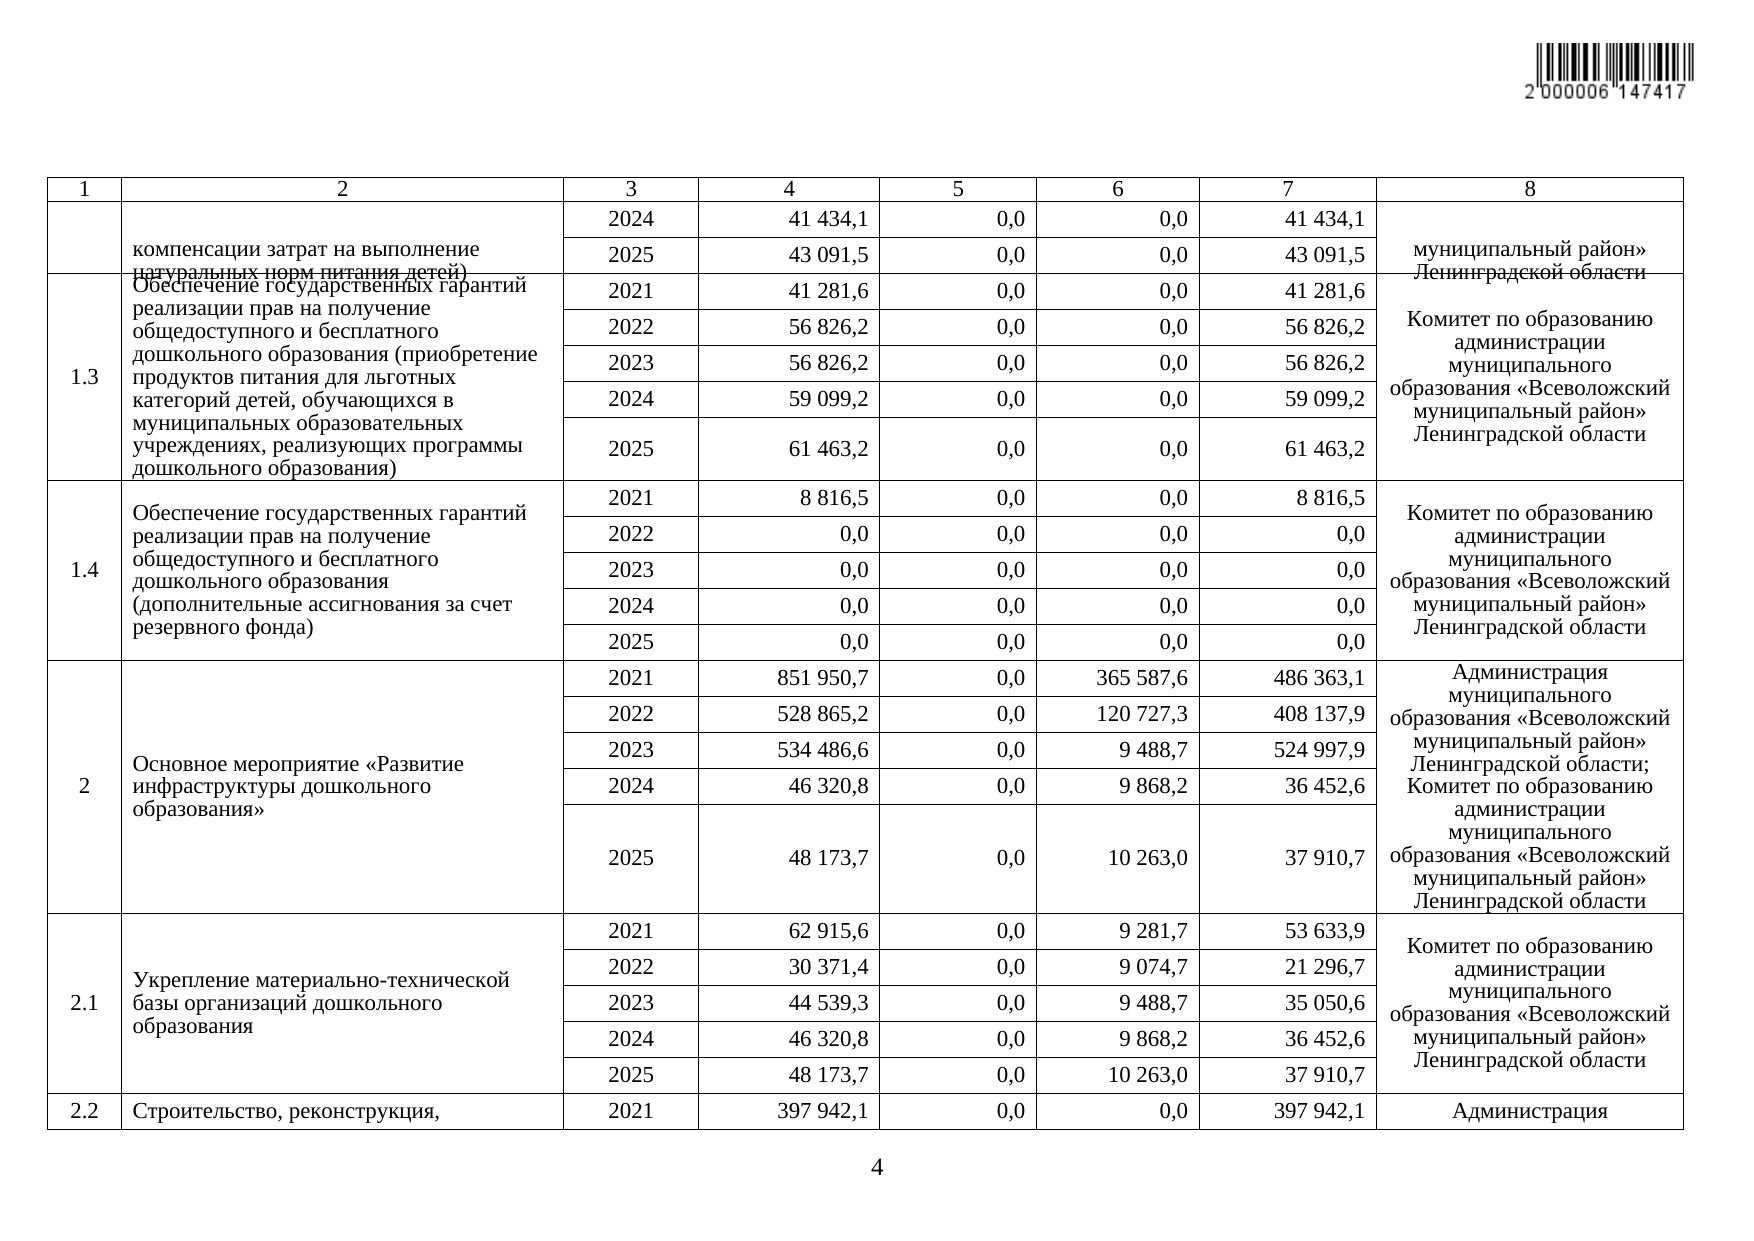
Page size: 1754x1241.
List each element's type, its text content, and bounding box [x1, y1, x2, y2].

table_header 1 [48, 178, 121, 201]
table_cell 2025 [564, 418, 698, 480]
table_header 5 [880, 178, 1036, 201]
table_header 4 [699, 178, 879, 201]
table_cell 46 320,8 [699, 769, 879, 804]
table_cell 2.2 [48, 1094, 121, 1129]
table_cell 8 816,5 [1200, 481, 1376, 516]
table_cell 1.4 [48, 481, 121, 660]
table_cell Строительство, реконструкция, приобретение объектов для организации дошкольного образования, капитальный ремонт организаций дошкольного образования [122, 1094, 563, 1129]
table_header 8 [1377, 178, 1683, 201]
table_cell 0,0 [1200, 517, 1376, 552]
table_cell 408 137,9 [1200, 697, 1376, 732]
picture [1524, 43, 1712, 102]
table_cell 0,0 [880, 481, 1036, 516]
table_cell 0,0 [1037, 625, 1199, 660]
table_cell 2022 [564, 310, 698, 345]
table_cell 61 463,2 [1200, 418, 1376, 480]
table_cell 0,0 [1037, 346, 1199, 381]
table_cell 0,0 [880, 202, 1036, 237]
table_cell 0,0 [880, 697, 1036, 732]
table_cell 0,0 [1037, 517, 1199, 552]
table_cell 0,0 [699, 517, 879, 552]
table_cell 41 281,6 [699, 274, 879, 309]
table_cell 486 363,1 [1200, 661, 1376, 696]
table_cell 2023 [564, 986, 698, 1021]
table_cell 59 099,2 [699, 382, 879, 417]
table_cell 9 074,7 [1037, 950, 1199, 985]
table_cell 2025 [564, 1058, 698, 1093]
table_cell 0,0 [880, 661, 1036, 696]
table_cell 0,0 [880, 914, 1036, 949]
table_cell 2022 [564, 517, 698, 552]
table_header 7 [1200, 178, 1376, 201]
table_cell 2024 [564, 769, 698, 804]
table_cell 2021 [564, 481, 698, 516]
table_cell 9 488,7 [1037, 733, 1199, 768]
table_cell 37 910,7 [1200, 805, 1376, 913]
table_cell 0,0 [1037, 274, 1199, 309]
table_cell 0,0 [880, 346, 1036, 381]
table_header 3 [564, 178, 698, 201]
table_cell 2024 [564, 202, 698, 237]
table_cell 2.1 [48, 914, 121, 1093]
table_cell 0,0 [1200, 589, 1376, 624]
table_cell 0,0 [699, 553, 879, 588]
table_cell 0,0 [880, 950, 1036, 985]
table_cell 46 320,8 [699, 1022, 879, 1057]
table_cell 2022 [564, 697, 698, 732]
table_cell 397 942,1 [1200, 1094, 1376, 1129]
table_cell 0,0 [1200, 625, 1376, 660]
table_cell 2021 [564, 1094, 698, 1129]
table_cell 397 942,1 [699, 1094, 879, 1129]
table_cell 43 091,5 [1200, 238, 1376, 273]
table_cell 0,0 [880, 1094, 1036, 1129]
table_cell 30 371,4 [699, 950, 879, 985]
table_cell 53 633,9 [1200, 914, 1376, 949]
table_cell 48 173,7 [699, 1058, 879, 1093]
table_cell 36 452,6 [1200, 769, 1376, 804]
table_cell 0,0 [880, 274, 1036, 309]
table_cell 0,0 [880, 382, 1036, 417]
table_cell 0,0 [1037, 310, 1199, 345]
table_cell 2021 [564, 274, 698, 309]
table_cell 0,0 [880, 310, 1036, 345]
table_cell 2025 [564, 805, 698, 913]
table_cell 0,0 [880, 1022, 1036, 1057]
table_cell 56 826,2 [699, 346, 879, 381]
table_cell Комитет по образованию администрации муниципального образования «Всеволожский муниципальный район» Ленинградской области [1377, 274, 1683, 480]
table_cell 2024 [564, 382, 698, 417]
table_cell 2021 [564, 914, 698, 949]
table_cell 528 865,2 [699, 697, 879, 732]
table_cell 2021 [564, 661, 698, 696]
table_cell 0,0 [1037, 238, 1199, 273]
table_cell 851 950,7 [699, 661, 879, 696]
table_cell 0,0 [1037, 1094, 1199, 1129]
table_cell 9 281,7 [1037, 914, 1199, 949]
table_cell Основное мероприятие «Развитие инфраструктуры дошкольного образования» [122, 661, 563, 913]
table_cell 120 727,3 [1037, 697, 1199, 732]
table_cell 0,0 [880, 418, 1036, 480]
table_cell 48 173,7 [699, 805, 879, 913]
table_cell 2023 [564, 733, 698, 768]
table_cell 9 868,2 [1037, 769, 1199, 804]
table_cell 0,0 [880, 733, 1036, 768]
table_header 2 [122, 178, 563, 201]
table_cell 56 826,2 [699, 310, 879, 345]
table_cell 0,0 [1037, 481, 1199, 516]
table_cell 0,0 [880, 238, 1036, 273]
table_cell Укрепление материально-технической базы организаций дошкольного образования [122, 914, 563, 1093]
table_cell 2023 [564, 346, 698, 381]
table_cell 56 826,2 [1200, 346, 1376, 381]
table_cell 61 463,2 [699, 418, 879, 480]
table_cell 0,0 [880, 986, 1036, 1021]
table_cell 365 587,6 [1037, 661, 1199, 696]
table_cell 0,0 [1200, 553, 1376, 588]
table_cell 36 452,6 [1200, 1022, 1376, 1057]
table_cell 2022 [564, 950, 698, 985]
table_cell 2025 [564, 625, 698, 660]
table_cell 41 434,1 [1200, 202, 1376, 237]
table_cell 534 486,6 [699, 733, 879, 768]
table_header 6 [1037, 178, 1199, 201]
table_cell 10 263,0 [1037, 805, 1199, 913]
table_cell 524 997,9 [1200, 733, 1376, 768]
table_cell 56 826,2 [1200, 310, 1376, 345]
table_cell 0,0 [699, 589, 879, 624]
table_cell 41 434,1 [699, 202, 879, 237]
table_cell 44 539,3 [699, 986, 879, 1021]
table_cell 2 [48, 661, 121, 913]
table_cell 0,0 [1037, 418, 1199, 480]
table_cell 62 915,6 [699, 914, 879, 949]
table_cell 2023 [564, 553, 698, 588]
table_cell 9 488,7 [1037, 986, 1199, 1021]
table_cell 0,0 [880, 517, 1036, 552]
table_cell Комитет по образованию администрации муниципального образования «Всеволожский муниципальный район» Ленинградской области [1377, 914, 1683, 1093]
table_cell 0,0 [880, 769, 1036, 804]
table_cell 0,0 [1037, 589, 1199, 624]
table_cell 59 099,2 [1200, 382, 1376, 417]
table_cell 0,0 [880, 589, 1036, 624]
table_cell 2024 [564, 589, 698, 624]
table_cell 8 816,5 [699, 481, 879, 516]
table_cell 21 296,7 [1200, 950, 1376, 985]
table_cell 43 091,5 [699, 238, 879, 273]
table_cell Комитет по образованию администрации муниципального образования «Всеволожский муниципальный район» Ленинградской области [1377, 481, 1683, 660]
table_cell 2025 [564, 238, 698, 273]
table_cell 0,0 [699, 625, 879, 660]
table_cell 35 050,6 [1200, 986, 1376, 1021]
table_cell 0,0 [880, 625, 1036, 660]
table_cell Обеспечение государственных гарантий реализации прав на получение общедоступного и бесплатного дошкольного образования (дополнительные ассигнования за счет резервного фонда) [122, 481, 563, 660]
table_cell 10 263,0 [1037, 1058, 1199, 1093]
table_cell 0,0 [1037, 553, 1199, 588]
table_cell 0,0 [1037, 382, 1199, 417]
table_cell 0,0 [880, 553, 1036, 588]
table_cell 41 281,6 [1200, 274, 1376, 309]
table_cell 0,0 [880, 1058, 1036, 1093]
table_cell 1.3 [48, 274, 121, 480]
table_cell 9 868,2 [1037, 1022, 1199, 1057]
table_cell 2024 [564, 1022, 698, 1057]
table_cell 37 910,7 [1200, 1058, 1376, 1093]
table_cell Обеспечение государственных гарантий реализации прав на получение общедоступного и бесплатного дошкольного образования (приобретение продуктов питания для льготных категорий детей, обучающихся в муниципальных образовательных учреждениях, реализующих программы дошкольного образования) [122, 274, 563, 480]
table_cell 0,0 [1037, 202, 1199, 237]
table_cell 0,0 [880, 805, 1036, 913]
